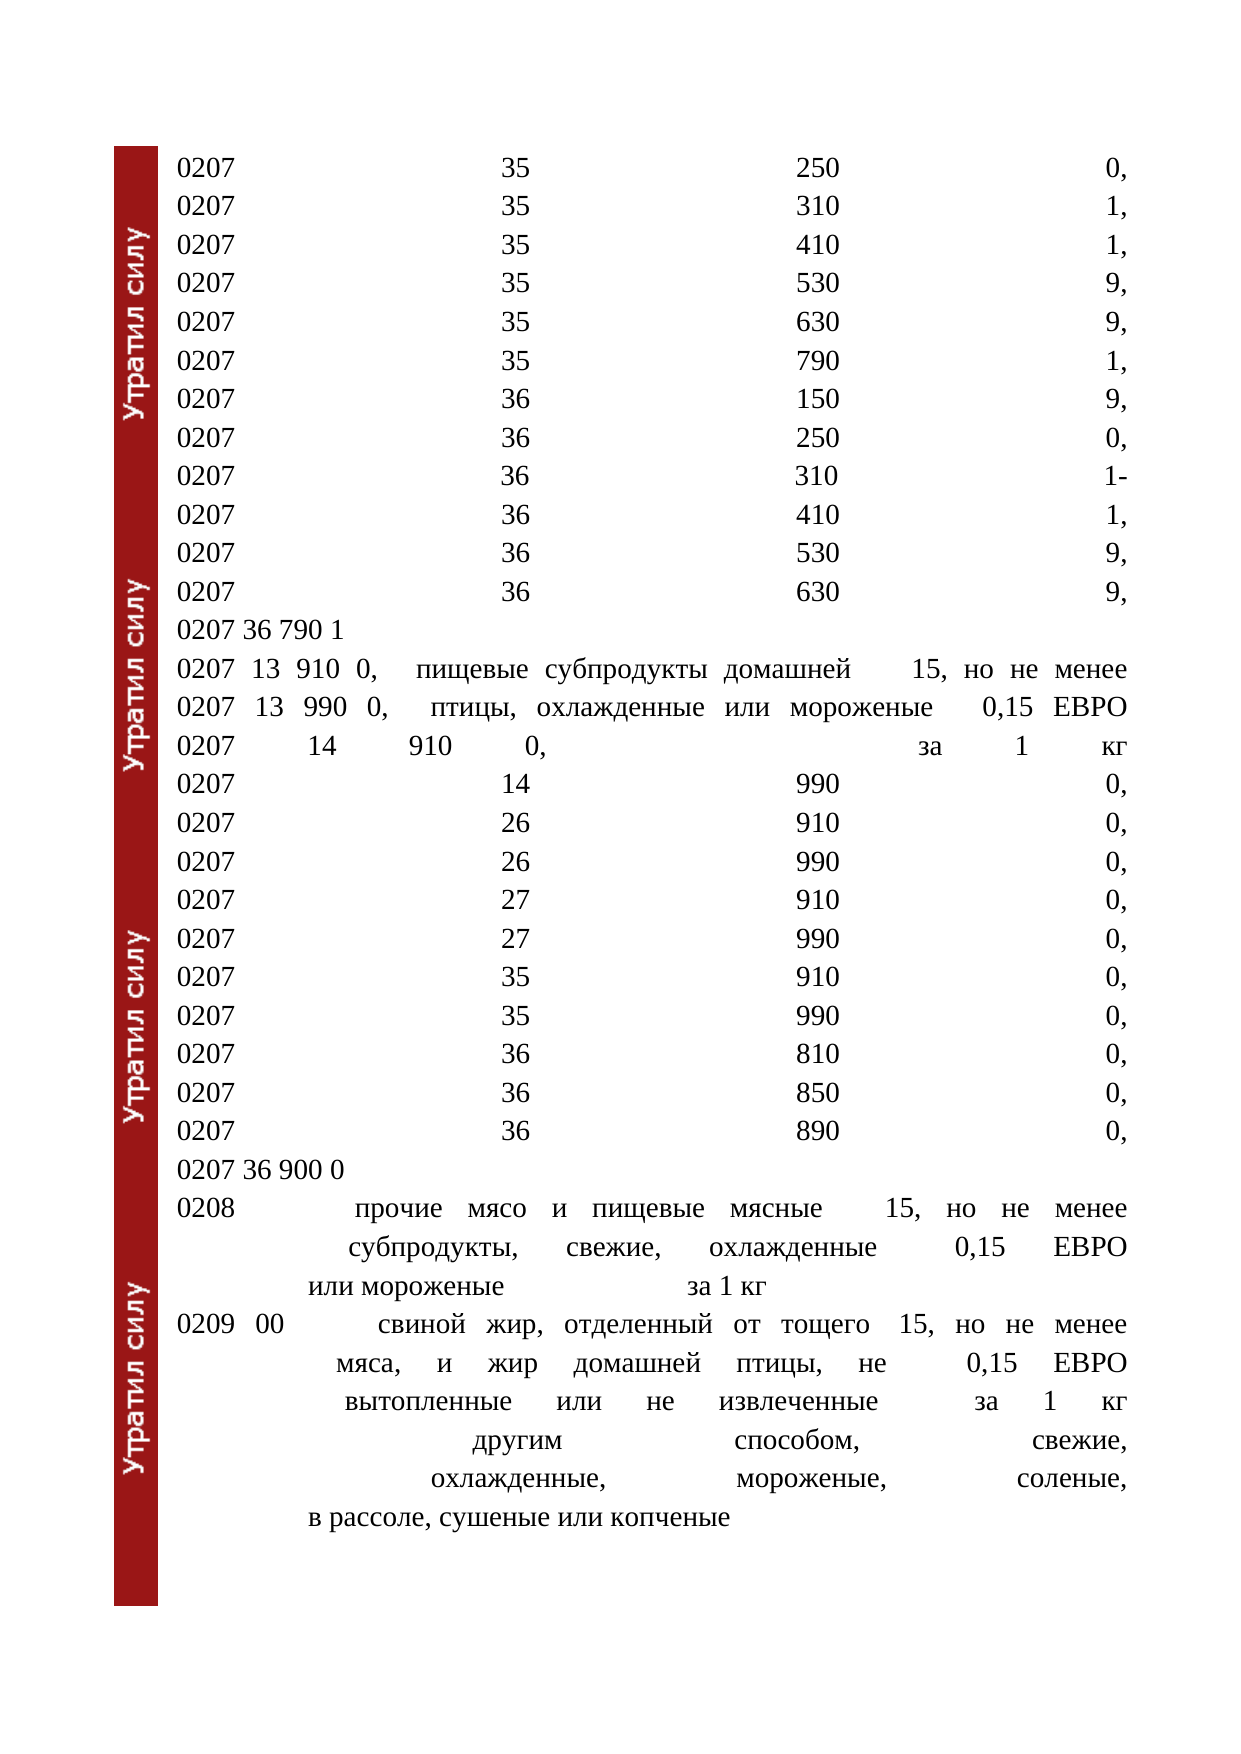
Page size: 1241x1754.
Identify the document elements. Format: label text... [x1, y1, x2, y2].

text 0207 13 910 0, пищевые субпродукты домашней 15, но не менее 0207 13 990 0, птицы, охлажденные или мороженые 0,15 ЕВРО 0207 14 910 0, за 1 кг 0207 14 990 0, 0207 26 910 0, 0207 26 990 0, 0207 27 910 0, 0207 27 990 0, 0207 35 910 0, 0207 35 990 0, 0207 36 810 0, 0207 36 850 0, 0207 36 890 0, 0207 36 900 0 [112, 651, 1128, 1186]
picture [114, 1186, 158, 1191]
picture [114, 1532, 158, 1606]
picture [114, 646, 158, 651]
picture [114, 1301, 158, 1306]
picture [114, 146, 158, 150]
text 0209 00 свиной жир, отделенный от тощего 15, но не менее мяса, и жир домашней птицы, не 0,15 ЕВРО вытопленные или не извлеченные за 1 кг другим способом, свежие, охлажденные, мороженые, соленые, в рассоле, сушеные или копченые [112, 1306, 1128, 1532]
text 0208 прочие мясо и пищевые мясные 15, но не менее субпродукты, свежие, охлажденные 0,15 ЕВРО или мороженые за 1 кг [112, 1191, 1128, 1301]
